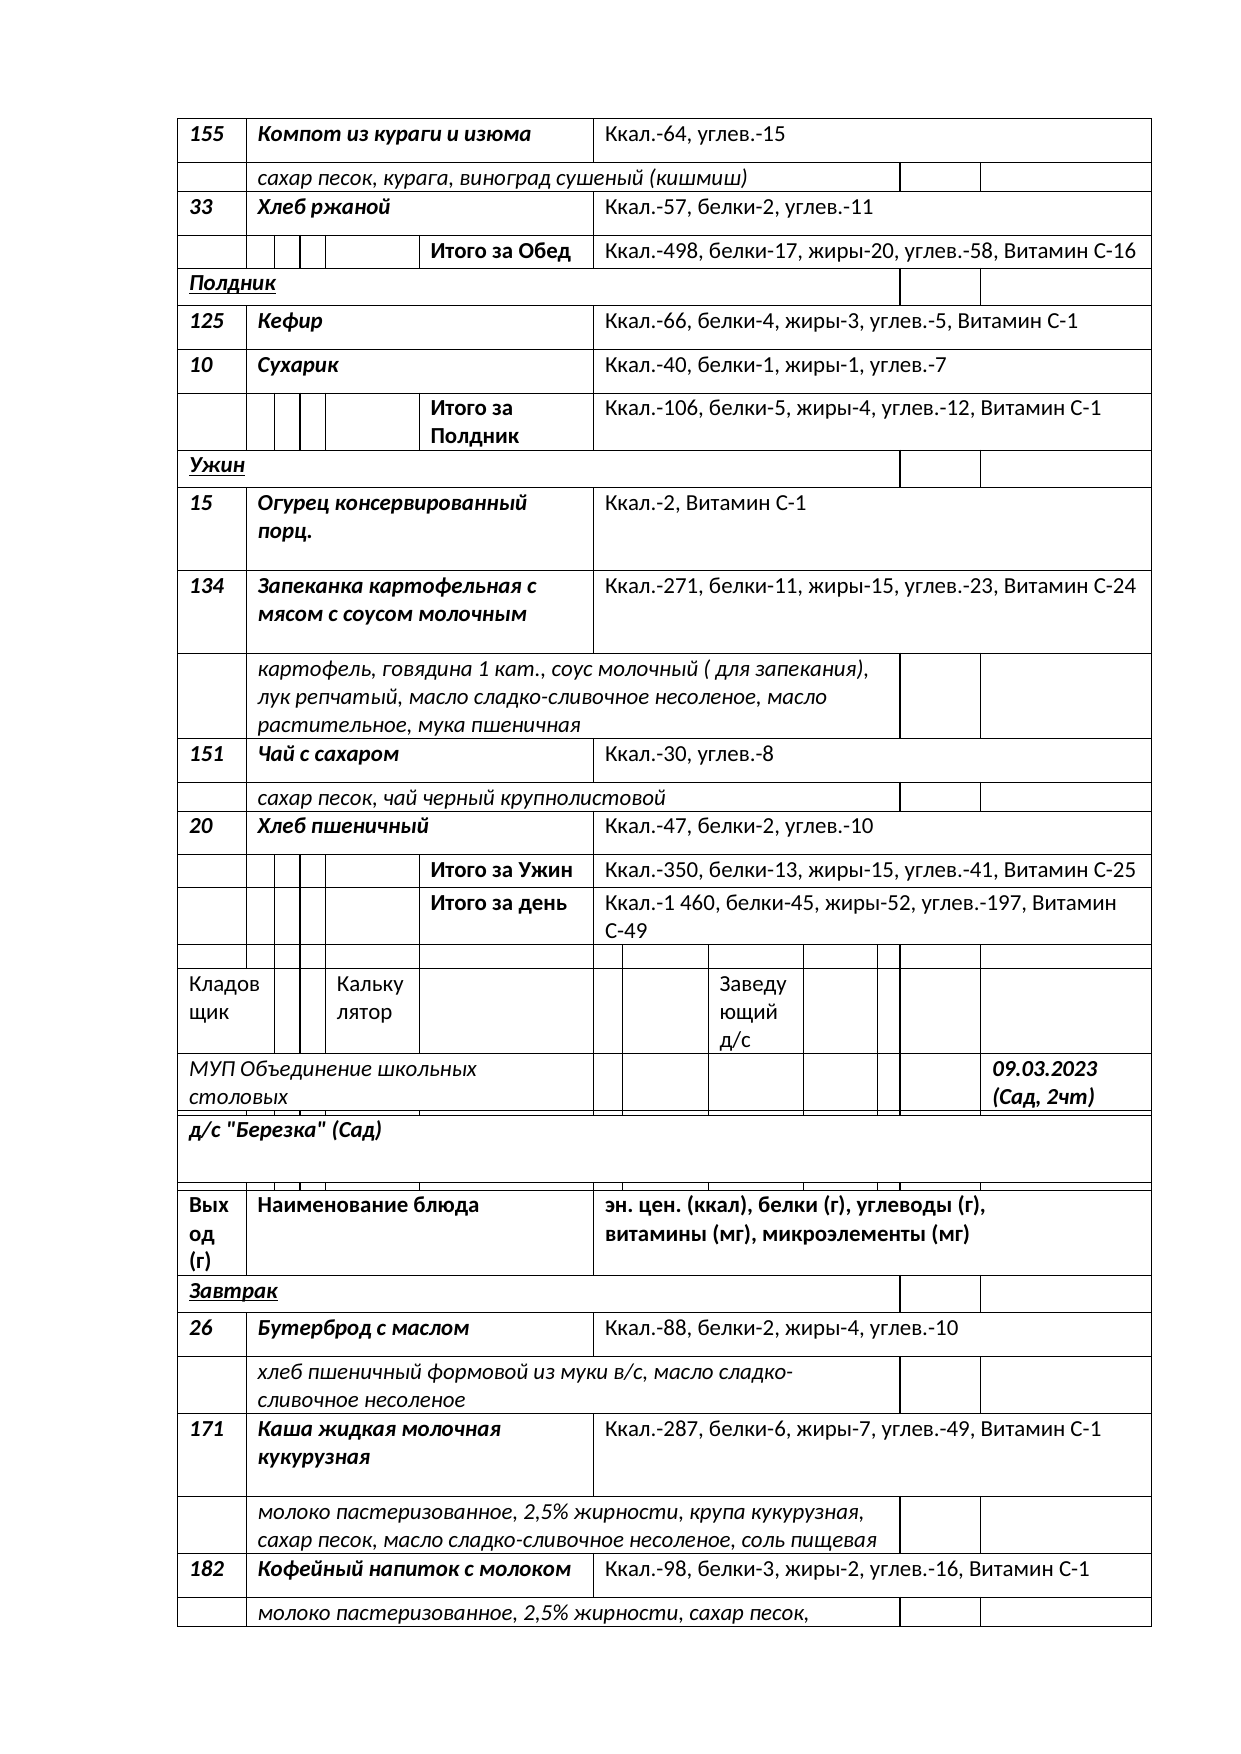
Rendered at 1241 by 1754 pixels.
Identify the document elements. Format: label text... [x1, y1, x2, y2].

table_cell [178, 654, 246, 738]
table_cell [623, 969, 708, 1053]
table_cell Ккал.-287, белки-6, жиры-7, углев.-49, Витамин С-1 [594, 1414, 1151, 1496]
table_cell хлеб пшеничный формовой из муки в/с, масло сладко-сливочное несоленое [247, 1357, 899, 1413]
table_cell [326, 236, 419, 267]
table_cell Итого за день [420, 888, 593, 944]
table_cell [981, 945, 1151, 968]
table_cell [326, 855, 419, 887]
table_cell Бутерброд с маслом [247, 1313, 593, 1356]
table_cell Ккал.-1 460, белки-45, жиры-52, углев.-197, Витамин С-49 [594, 888, 1151, 944]
table_cell [178, 855, 246, 887]
table_cell [981, 1183, 1151, 1189]
table_cell 182 [178, 1554, 246, 1597]
table_cell 26 [178, 1313, 246, 1356]
table_cell [901, 451, 980, 487]
table_cell [981, 783, 1151, 811]
table_cell [275, 855, 299, 887]
table_cell [275, 394, 299, 449]
table_cell 09.03.2023 (Сад, 2чт) [981, 1054, 1151, 1110]
table_cell [901, 783, 980, 811]
table_cell Чай с сахаром [247, 739, 593, 782]
table_cell Ккал.-98, белки-3, жиры-2, углев.-16, Витамин С-1 [594, 1554, 1151, 1597]
table_cell [981, 654, 1151, 738]
table_cell [901, 1276, 980, 1312]
table_cell [178, 1598, 246, 1626]
table_cell [326, 394, 419, 449]
table_cell [901, 1054, 980, 1110]
table_cell [301, 855, 325, 887]
table_cell сахар песок, чай черный крупнолистовой [247, 783, 899, 811]
table_cell [420, 969, 593, 1053]
table_cell 15 [178, 488, 246, 570]
table_cell Ккал.-2, Витамин С-1 [594, 488, 1151, 570]
table_cell Заведующий д/с [709, 969, 803, 1053]
table_cell [901, 163, 980, 191]
table_cell [901, 1497, 980, 1553]
table_cell [178, 888, 246, 944]
table_cell [901, 1183, 980, 1189]
table_cell Кладовщик [178, 969, 274, 1053]
table_cell [901, 269, 980, 305]
table_cell [247, 888, 274, 944]
table_cell [878, 1054, 899, 1110]
table_cell [326, 1183, 419, 1189]
table_cell Завтрак [178, 1276, 899, 1312]
table_cell 151 [178, 739, 246, 782]
table_cell Ккал.-30, углев.-8 [594, 739, 1151, 782]
table_cell [178, 1183, 246, 1189]
table_cell Хлеб пшеничный [247, 812, 593, 854]
table_cell [178, 1497, 246, 1553]
table_cell Выход (г) [178, 1191, 246, 1275]
table_cell [178, 945, 246, 968]
table_cell Ккал.-271, белки-11, жиры-15, углев.-23, Витамин С-24 [594, 571, 1151, 653]
table_cell [878, 1183, 899, 1189]
table_cell [981, 1276, 1151, 1312]
table_cell Огурец консервированный порц. [247, 488, 593, 570]
table_cell Ккал.-40, белки-1, жиры-1, углев.-7 [594, 350, 1151, 392]
table_cell [981, 1357, 1151, 1413]
table_cell [623, 1054, 708, 1110]
table_cell [301, 236, 325, 267]
table_cell [594, 969, 622, 1053]
table_cell Хлеб ржаной [247, 192, 593, 235]
table_cell [420, 945, 593, 968]
table_cell [623, 945, 708, 968]
table_cell [981, 969, 1151, 1053]
table_cell [804, 969, 877, 1053]
table_cell 10 [178, 350, 246, 392]
table_cell [709, 1054, 803, 1110]
table_cell [901, 969, 980, 1053]
table_cell 134 [178, 571, 246, 653]
table_cell [804, 1183, 877, 1189]
table_cell Итого за Полдник [420, 394, 593, 449]
table_cell 171 [178, 1414, 246, 1496]
table_cell Итого за Обед [420, 236, 593, 267]
table_cell [709, 1183, 803, 1189]
table_cell Ккал.-64, углев.-15 [594, 119, 1151, 162]
table_cell [981, 1598, 1151, 1626]
table_cell эн. цен. (ккал), белки (г), углеводы (г), витамины (мг), микроэлементы (мг) [594, 1191, 1151, 1275]
table_cell [901, 945, 980, 968]
table_cell Компот из кураги и изюма [247, 119, 593, 162]
table_cell [901, 1357, 980, 1413]
table_cell Каша жидкая молочная кукурузная [247, 1414, 593, 1496]
table_cell Ккал.-47, белки-2, углев.-10 [594, 812, 1151, 854]
table_cell [594, 1054, 622, 1110]
table_cell молоко пастеризованное, 2,5% жирности, крупа кукурузная, сахар песок, масло сладко-сливочное несоленое, соль пищевая [247, 1497, 899, 1553]
table_cell [420, 1183, 593, 1189]
table_cell [247, 236, 274, 267]
table_cell Ккал.-57, белки-2, углев.-11 [594, 192, 1151, 235]
table_cell [247, 394, 274, 449]
table_cell [247, 945, 274, 968]
table_cell [178, 1357, 246, 1413]
table_cell Итого за Ужин [420, 855, 593, 887]
table_cell [178, 394, 246, 449]
table_cell Полдник [178, 269, 899, 305]
table_cell [301, 888, 325, 944]
table_cell [804, 945, 877, 968]
table_cell [901, 654, 980, 738]
table_cell [275, 236, 299, 267]
table_cell [275, 945, 299, 968]
table_cell [301, 394, 325, 449]
table_cell [275, 888, 299, 944]
table_cell [709, 945, 803, 968]
table_cell [326, 945, 419, 968]
table_cell [326, 888, 419, 944]
table_cell д/с "Березка" (Сад) [178, 1116, 1151, 1182]
table_cell [981, 451, 1151, 487]
table_cell [247, 855, 274, 887]
table_cell Запеканка картофельная с мясом с соусом молочным [247, 571, 593, 653]
table_cell Ужин [178, 451, 899, 487]
table_cell 33 [178, 192, 246, 235]
table_cell МУП Объединение школьных столовых [178, 1054, 593, 1110]
table_cell [981, 269, 1151, 305]
table_cell [301, 969, 325, 1053]
table_cell Ккал.-106, белки-5, жиры-4, углев.-12, Витамин С-1 [594, 394, 1151, 449]
table_cell Ккал.-350, белки-13, жиры-15, углев.-41, Витамин С-25 [594, 855, 1151, 887]
table_cell Ккал.-88, белки-2, жиры-4, углев.-10 [594, 1313, 1151, 1356]
table_cell [878, 945, 899, 968]
table_cell картофель, говядина 1 кат., соус молочный ( для запекания), лук репчатый, масло сладко-сливочное несоленое, масло растительное, мука пшеничная [247, 654, 899, 738]
table_cell [981, 1497, 1151, 1553]
table_cell Кефир [247, 306, 593, 349]
table_cell [878, 969, 899, 1053]
table_cell 20 [178, 812, 246, 854]
table_cell [594, 1183, 622, 1189]
table_cell Кофейный напиток с молоком [247, 1554, 593, 1597]
table_cell [178, 783, 246, 811]
table_cell [178, 163, 246, 191]
table_cell [301, 945, 325, 968]
table_cell 125 [178, 306, 246, 349]
table_cell Калькулятор [326, 969, 419, 1053]
table_cell Наименование блюда [247, 1191, 593, 1275]
table_cell [901, 1598, 980, 1626]
table_cell [804, 1054, 877, 1110]
table_cell [981, 163, 1151, 191]
table_cell 155 [178, 119, 246, 162]
table_cell [275, 1183, 299, 1189]
table_cell [178, 236, 246, 267]
table_cell [623, 1183, 708, 1189]
table_cell [247, 1183, 274, 1189]
table_cell сахар песок, курага, виноград сушеный (кишмиш) [247, 163, 899, 191]
table_cell [275, 969, 299, 1053]
table_cell Ккал.-498, белки-17, жиры-20, углев.-58, Витамин С-16 [594, 236, 1151, 267]
table_cell Ккал.-66, белки-4, жиры-3, углев.-5, Витамин С-1 [594, 306, 1151, 349]
table_cell [301, 1183, 325, 1189]
table_cell [594, 945, 622, 968]
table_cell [247, 1598, 899, 1626]
table_cell Сухарик [247, 350, 593, 392]
